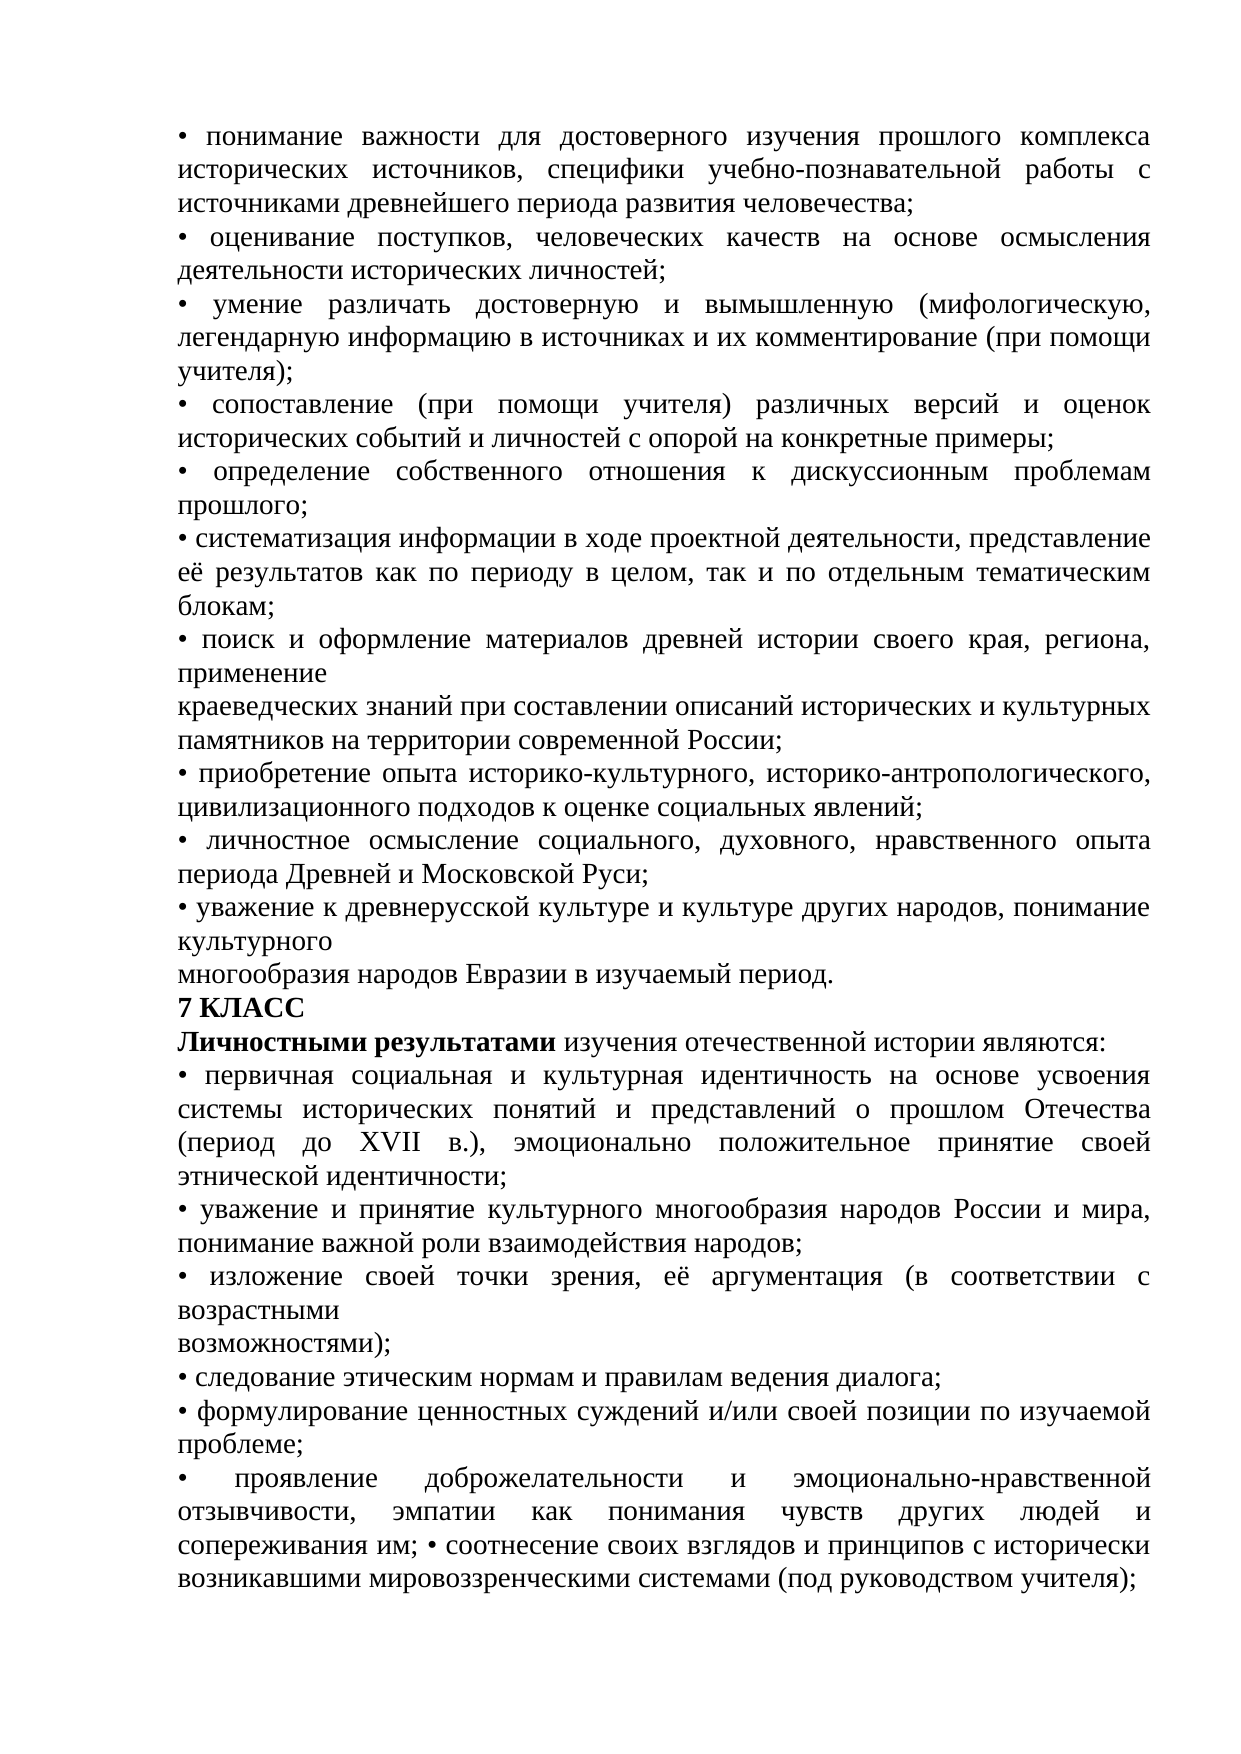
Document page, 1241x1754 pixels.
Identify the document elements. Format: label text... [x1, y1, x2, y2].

text возможностями); [177, 1326, 1152, 1359]
text • изложение своей точки зрения, её аргументация (в соответствии с возрастными [177, 1258, 1152, 1326]
text • определение собственного отношения к дискуссионным проблемам прошлого; [177, 453, 1152, 521]
text • сопоставление (при помощи учителя) различных версий и оценок исторических событий и личностей с опорой на конкретные примеры; [177, 386, 1152, 453]
text • уважение к древнерусской культуре и культуре других народов, понимание культурного [177, 889, 1152, 957]
text • систематизация информации в ходе проектной деятельности, представление её результатов как по периоду в целом, так и по отдельным тематическим блокам; [177, 521, 1152, 621]
text • поиск и оформление материалов древней истории своего края, региона, применение [177, 621, 1152, 688]
text Личностными результатами изучения отечественной истории являются: [177, 1024, 1152, 1057]
text • личностное осмысление социального, духовного, нравственного опыта периода Древней и Московской Руси; [177, 822, 1152, 889]
text • умение различать достоверную и вымышленную (мифологическую, легендарную информацию в источниках и их комментирование (при помощи учителя); [177, 286, 1152, 386]
text 7 КЛАСС [177, 990, 1152, 1024]
text • оценивание поступков, человеческих качеств на основе осмысления деятельности исторических личностей; [177, 219, 1152, 286]
text • проявление доброжелательности и эмоционально-нравственной отзывчивости, эмпатии как понимания чувств других людей и сопереживания им; • соотнесение своих взглядов и принципов с исторически возникавшими мировоззренческими системами (под руководством учителя); [177, 1460, 1152, 1594]
text многообразия народов Евразии в изучаемый период. [177, 957, 1152, 990]
text краеведческих знаний при составлении описаний исторических и культурных памятников на территории современной России; [177, 688, 1152, 755]
text • понимание важности для достоверного изучения прошлого комплекса исторических источников, специфики учебно-познавательной работы с источниками древнейшего периода развития человечества; [177, 118, 1152, 219]
text • первичная социальная и культурная идентичность на основе усвоения системы исторических понятий и представлений о прошлом Отечества (период до XVII в.), эмоционально положительное принятие своей этнической идентичности; [177, 1057, 1152, 1191]
text • следование этическим нормам и правилам ведения диалога; [177, 1359, 1152, 1393]
text • формулирование ценностных суждений и/или своей позиции по изучаемой проблеме; [177, 1393, 1152, 1460]
text • уважение и принятие культурного многообразия народов России и мира, понимание важной роли взаимодействия народов; [177, 1191, 1152, 1258]
text • приобретение опыта историко-культурного, историко-антропологического, цивилизационного подходов к оценке социальных явлений; [177, 755, 1152, 822]
